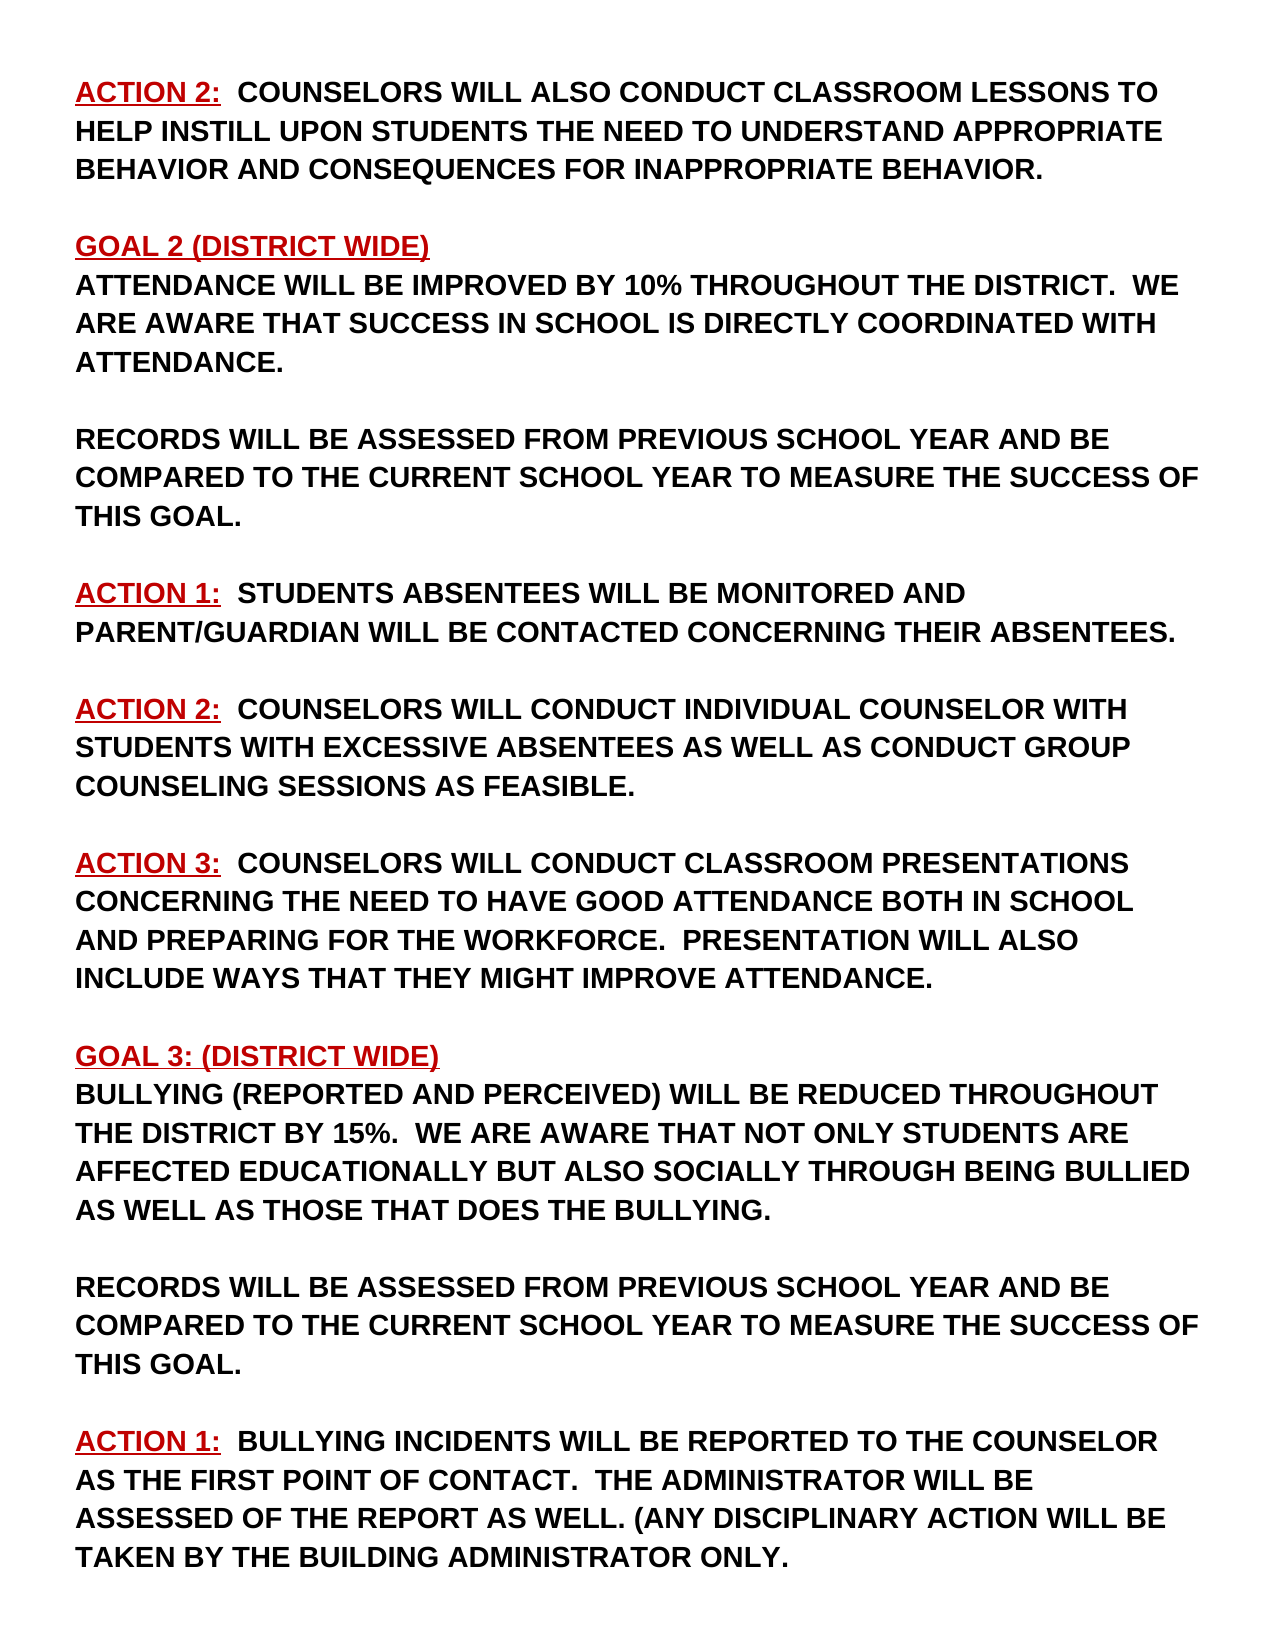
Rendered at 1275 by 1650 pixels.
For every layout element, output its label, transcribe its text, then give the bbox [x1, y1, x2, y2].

text ACTION 2: COUNSELORS WILL ALSO CONDUCT CLASSROOM LESSONS TO HELP INSTILL UPON STUDENTS THE NEED TO UNDERSTAND APPROPRIATE BEHAVIOR AND CONSEQUENCES FOR INAPPROPRIATE BEHAVIOR. [75, 75, 1200, 186]
text RECORDS WILL BE ASSESSED FROM PREVIOUS SCHOOL YEAR AND BE COMPARED TO THE CURRENT SCHOOL YEAR TO MEASURE THE SUCCESS OF THIS GOAL. [75, 1270, 1200, 1380]
text ATTENDANCE WILL BE IMPROVED BY 10% THROUGHOUT THE DISTRICT. WE ARE AWARE THAT SUCCESS IN SCHOOL IS DIRECTLY COORDINATED WITH ATTENDANCE. [75, 268, 1200, 378]
text BULLYING (REPORTED AND PERCEIVED) WILL BE REDUCED THROUGHOUT THE DISTRICT BY 15%. WE ARE AWARE THAT NOT ONLY STUDENTS ARE AFFECTED EDUCATIONALLY BUT ALSO SOCIALLY THROUGH BEING BULLIED AS WELL AS THOSE THAT DOES THE BULLYING. [75, 1077, 1200, 1226]
text ACTION 3: COUNSELORS WILL CONDUCT CLASSROOM PRESENTATIONS CONCERNING THE NEED TO HAVE GOOD ATTENDANCE BOTH IN SCHOOL AND PREPARING FOR THE WORKFORCE. PRESENTATION WILL ALSO INCLUDE WAYS THAT THEY MIGHT IMPROVE ATTENDANCE. [75, 846, 1200, 995]
text ACTION 2: COUNSELORS WILL CONDUCT INDIVIDUAL COUNSELOR WITH STUDENTS WITH EXCESSIVE ABSENTEES AS WELL AS CONDUCT GROUP COUNSELING SESSIONS AS FEASIBLE. [75, 692, 1200, 802]
text RECORDS WILL BE ASSESSED FROM PREVIOUS SCHOOL YEAR AND BE COMPARED TO THE CURRENT SCHOOL YEAR TO MEASURE THE SUCCESS OF THIS GOAL. [75, 422, 1200, 532]
text ACTION 1: STUDENTS ABSENTEES WILL BE MONITORED AND PARENT/GUARDIAN WILL BE CONTACTED CONCERNING THEIR ABSENTEES. [75, 576, 1200, 648]
text GOAL 3: (DISTRICT WIDE) [75, 1038, 1200, 1072]
text GOAL 2 (DISTRICT WIDE) [75, 229, 1200, 263]
text ACTION 1: BULLYING INCIDENTS WILL BE REPORTED TO THE COUNSELOR AS THE FIRST POINT OF CONTACT. THE ADMINISTRATOR WILL BE ASSESSED OF THE REPORT AS WELL. (ANY DISCIPLINARY ACTION WILL BE TAKEN BY THE BUILDING ADMINISTRATOR ONLY. [75, 1424, 1200, 1573]
